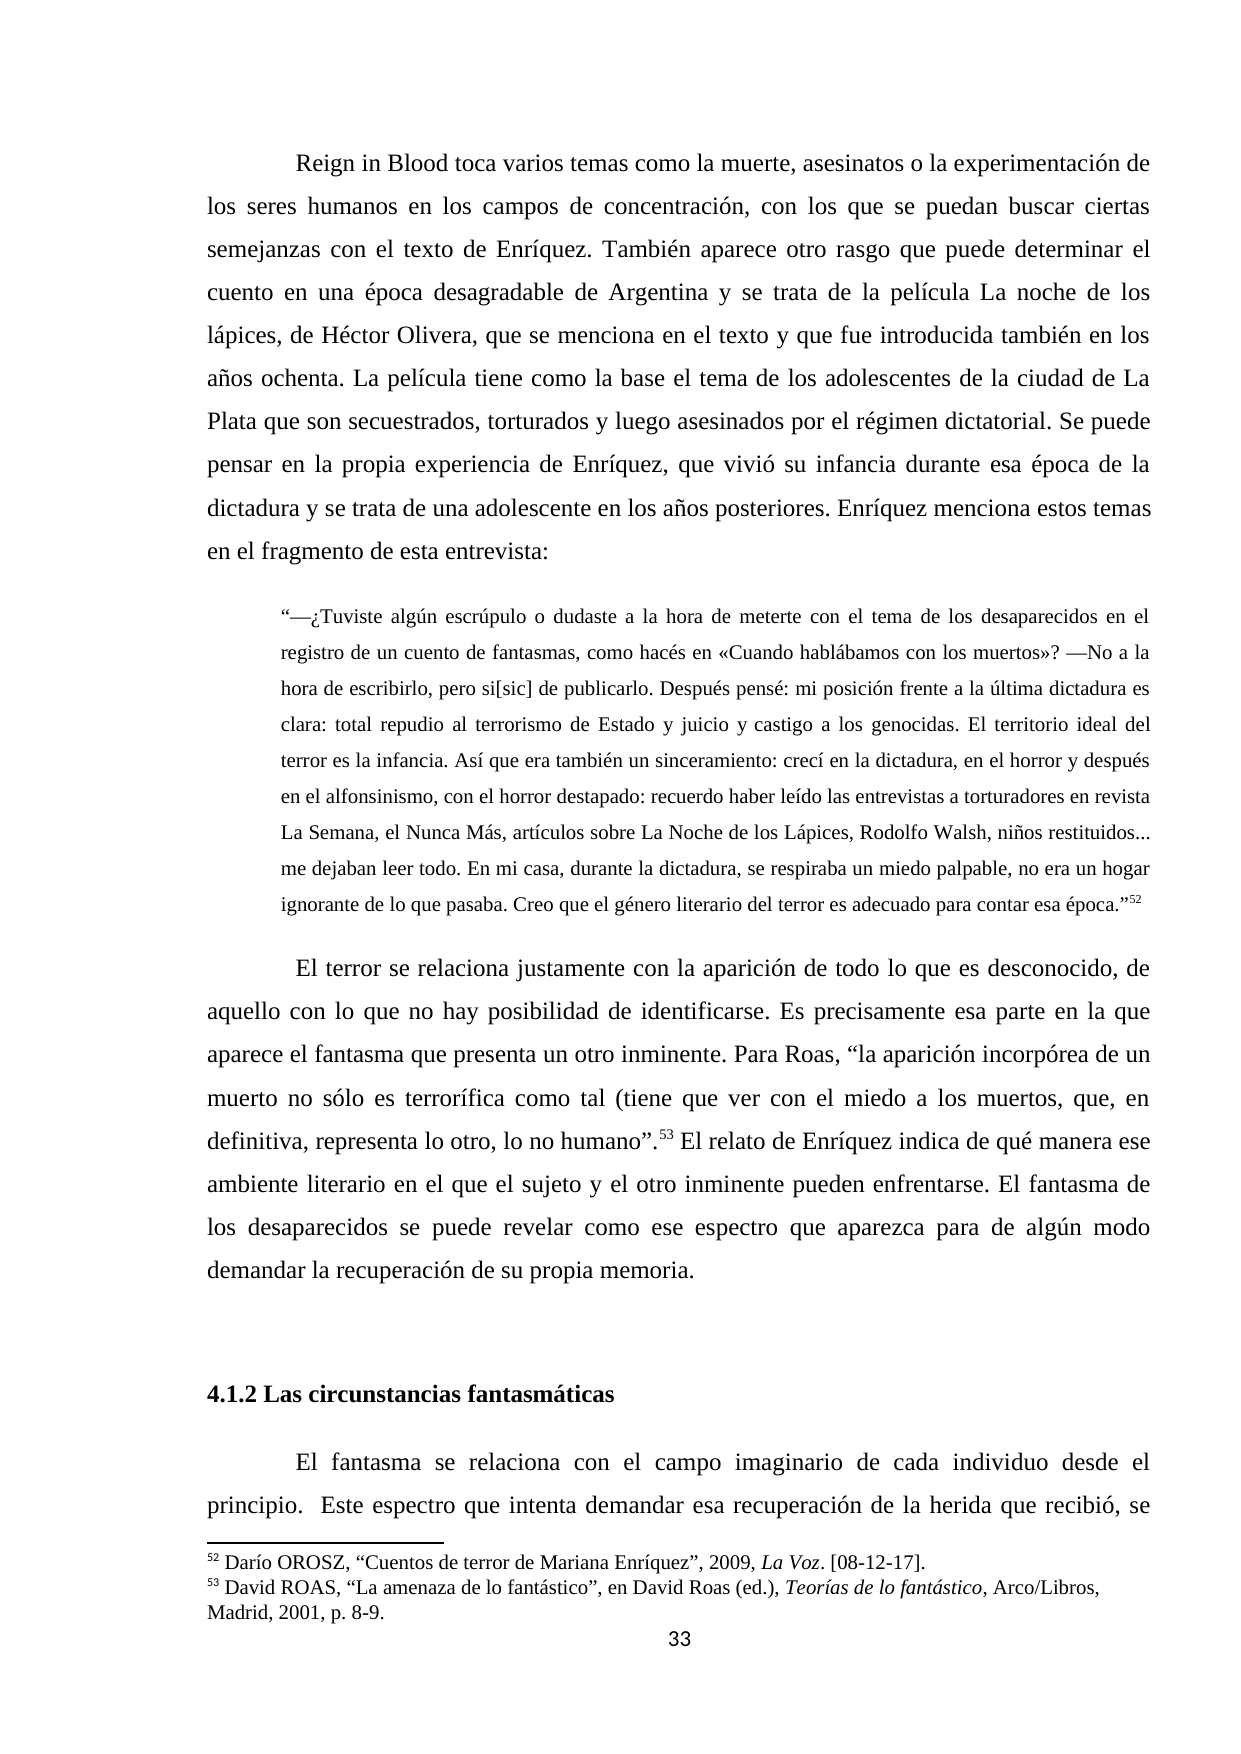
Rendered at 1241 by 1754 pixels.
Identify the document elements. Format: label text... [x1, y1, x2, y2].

text “—¿Tuviste algún escrúpulo o dudaste a la hora de meterte con el tema de los desaparecidos en el registro de un cuento de fantasmas, como hacés en «Cuando hablábamos con los muertos»? —No a la hora de escribirlo, pero si[sic] de publicarlo. Después pensé: mi posición frente a la última dictadura es clara: total repudio al terrorismo de Estado y juicio y castigo a los genocidas. El territorio ideal del terror es la infancia. Así que era también un sinceramiento: crecí en la dictadura, en el horror y después en el alfonsinismo, con el horror destapado: recuerdo haber leído las entrevistas a torturadores en revista La Semana, el Nunca Más, artículos sobre La Noche de los Lápices, Rodolfo Walsh, niños restituidos... me dejaban leer todo. En mi casa, durante la dictadura, se respiraba un miedo palpable, no era un hogar ignorante de lo que pasaba. Creo que el género literario del terror es adecuado para contar esa época.” [281, 604, 1152, 916]
text Reign in Blood toca varios temas como la muerte, asesinatos o la experimentación de los seres humanos en los campos de concentración, con los que se puedan buscar ciertas semejanzas con el texto de Enríquez. También aparece otro rasgo que puede determinar el cuento en una época desagradable de Argentina y se trata de la película La noche de los lápices, de Héctor Olivera, que se menciona en el texto y que fue introducida también en los años ochenta. La película tiene como la base el tema de los adolescentes de la ciudad de La Plata que son secuestrados, torturados y luego asesinados por el régimen dictatorial. Se puede pensar en la propia experiencia de Enríquez, que vivió su infancia durante esa época de la dictadura y se trata de una adolescente en los años posteriores. Enríquez menciona estos temas en el fragmento de esta entrevista: [207, 148, 1152, 564]
subtitle 4.1.2 Las circunstancias fantasmáticas [207, 1379, 1152, 1408]
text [207, 1447, 1152, 1519]
text El terror se relaciona justamente con la aparición de todo lo que es desconocido, de aquello con lo que no hay posibilidad de identificarse. Es precisamente esa parte en la que aparece el fantasma que presenta un otro inminente. Para Roas, “la aparición incorpórea de un muerto no sólo es terrorífica como tal (tiene que ver con el miedo a los muertos, que, en definitiva, representa lo otro, lo no humano”. El relato de Enríquez indica de qué manera ese ambiente literario en el que el sujeto y el otro inminente pueden enfrentarse. El fantasma de los desaparecidos se puede revelar como ese espectro que aparezca para de algún modo demandar la recuperación de su propia memoria. [207, 953, 1152, 1284]
